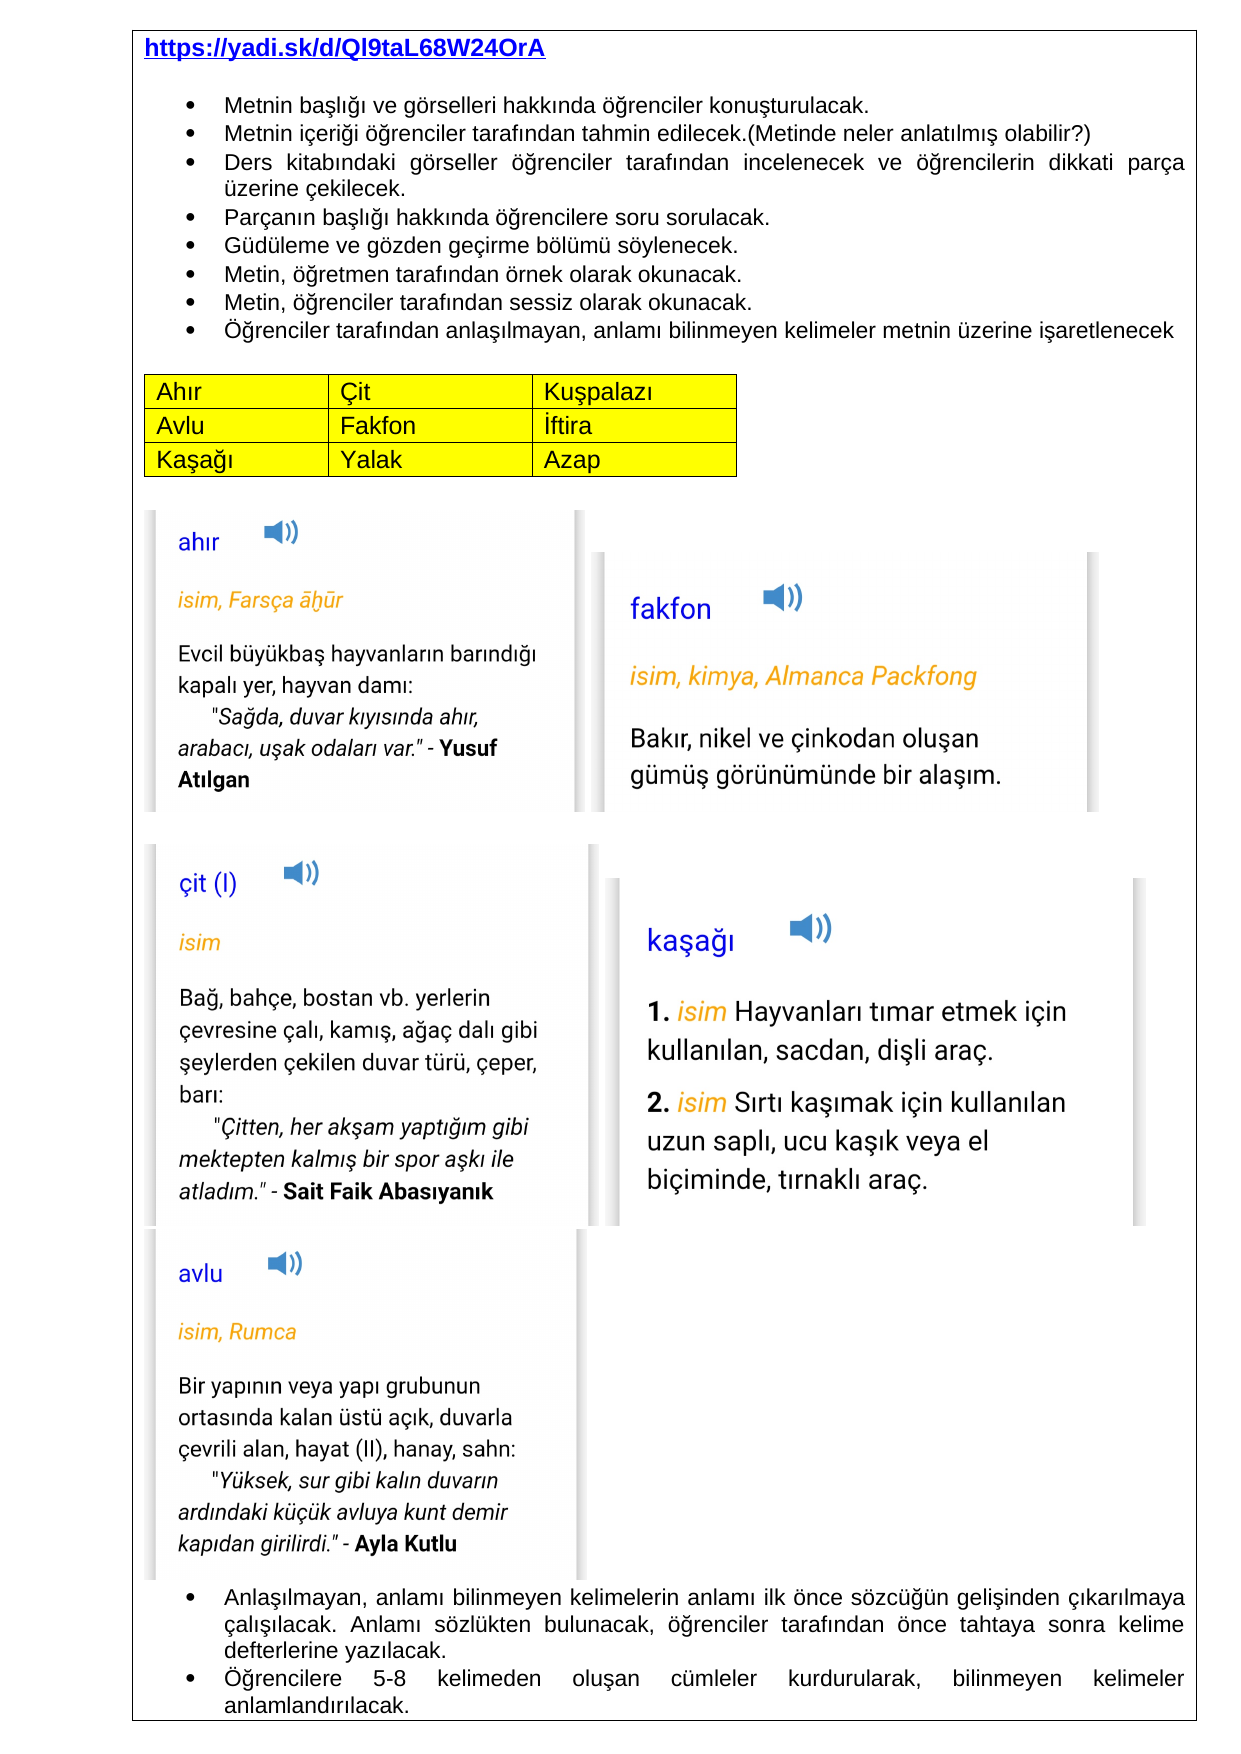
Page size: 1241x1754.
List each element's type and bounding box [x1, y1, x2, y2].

picture [144, 844, 599, 1226]
picture [591, 552, 1099, 812]
table_cell [133, 31, 1196, 1720]
picture [605, 878, 1146, 1226]
picture [144, 510, 585, 812]
picture [144, 1229, 587, 1580]
